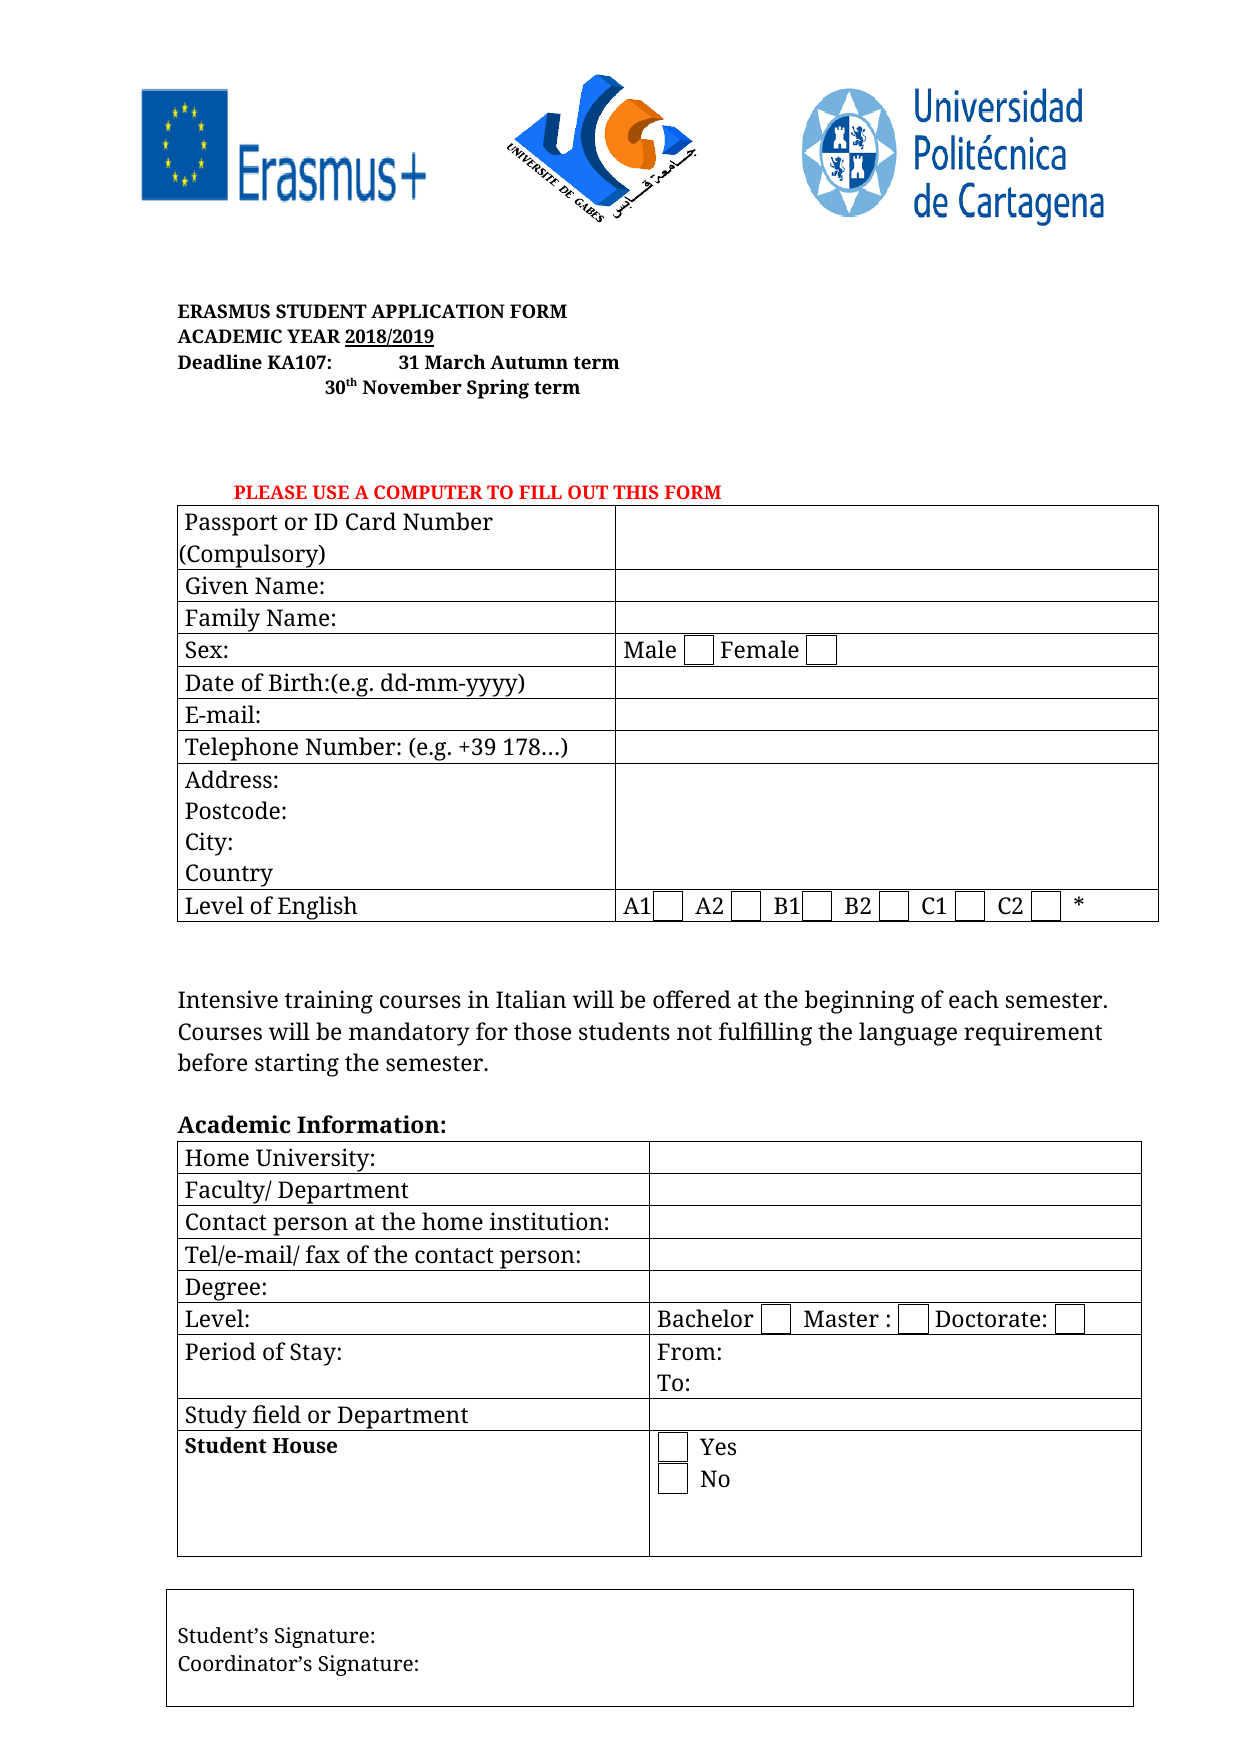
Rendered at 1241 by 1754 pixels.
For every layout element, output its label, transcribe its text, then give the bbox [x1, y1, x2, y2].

text PLEASE USE A COMPUTER TO FILL OUT THIS FORM [233, 480, 1002, 505]
table_cell [650, 1271, 1141, 1302]
table_cell Family Name: [178, 602, 615, 633]
text 30th November Spring term [177, 375, 721, 400]
subtitle ERASMUS STUDENT APPLICATION FORM [177, 298, 721, 324]
table_cell E-mail: [178, 699, 615, 730]
picture [798, 87, 1107, 229]
table_cell Date of Birth:(e.g. dd-mm-yyyy) [178, 667, 615, 698]
table_cell Level of English [178, 890, 615, 921]
table_cell Tel/e-mail/ fax of the contact person: [178, 1239, 649, 1270]
table_cell [616, 667, 1158, 698]
table_cell [616, 602, 1158, 633]
table_cell Address: Postcode: City: Country [178, 764, 615, 888]
table_cell [650, 1174, 1141, 1205]
table_cell [616, 699, 1158, 730]
table_header [650, 1142, 1141, 1173]
table_cell Sex: [178, 634, 615, 666]
table_cell [616, 570, 1158, 601]
table_header [616, 506, 1158, 569]
text Intensive training courses in Italian will be offered at the beginning of each semester. Courses will be mandatory for those students not fulfilling the language requirement before starting the semester. [177, 984, 1133, 1078]
table_cell Faculty/ Department [178, 1174, 649, 1205]
table_header Home University: [178, 1142, 649, 1173]
text ACADEMIC YEAR 2018/2019 [177, 324, 721, 349]
text Deadline KA107: 31 March Autumn term [177, 349, 721, 375]
table_cell Study field or Department [178, 1399, 649, 1430]
text Academic Information: [177, 1109, 1133, 1141]
table_cell Male Female [616, 634, 1158, 666]
table_cell Yes No [650, 1431, 1141, 1556]
table_cell [650, 1206, 1141, 1237]
table_cell [650, 1239, 1141, 1270]
table_cell [616, 731, 1158, 762]
table_cell Level: [178, 1303, 649, 1334]
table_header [167, 1590, 1133, 1706]
table_cell A1 A2 B1 B2 C1 C2 * [616, 890, 1158, 921]
picture [138, 88, 428, 210]
table_cell [616, 764, 1158, 888]
table_cell Degree: [178, 1271, 649, 1302]
table_cell Telephone Number: (e.g. +39 178…) [178, 731, 615, 762]
table_cell Period of Stay: [178, 1335, 649, 1398]
table_cell Contact person at the home institution: [178, 1206, 649, 1237]
table_header Passport or ID Card Number (Compulsory) [178, 506, 615, 569]
table_cell Bachelor Master : Doctorate: [650, 1303, 1141, 1334]
picture [498, 73, 710, 229]
table_cell From: To: [650, 1335, 1141, 1398]
table_cell Given Name: [178, 570, 615, 601]
table_cell [650, 1399, 1141, 1430]
table_cell Student House [178, 1431, 649, 1556]
